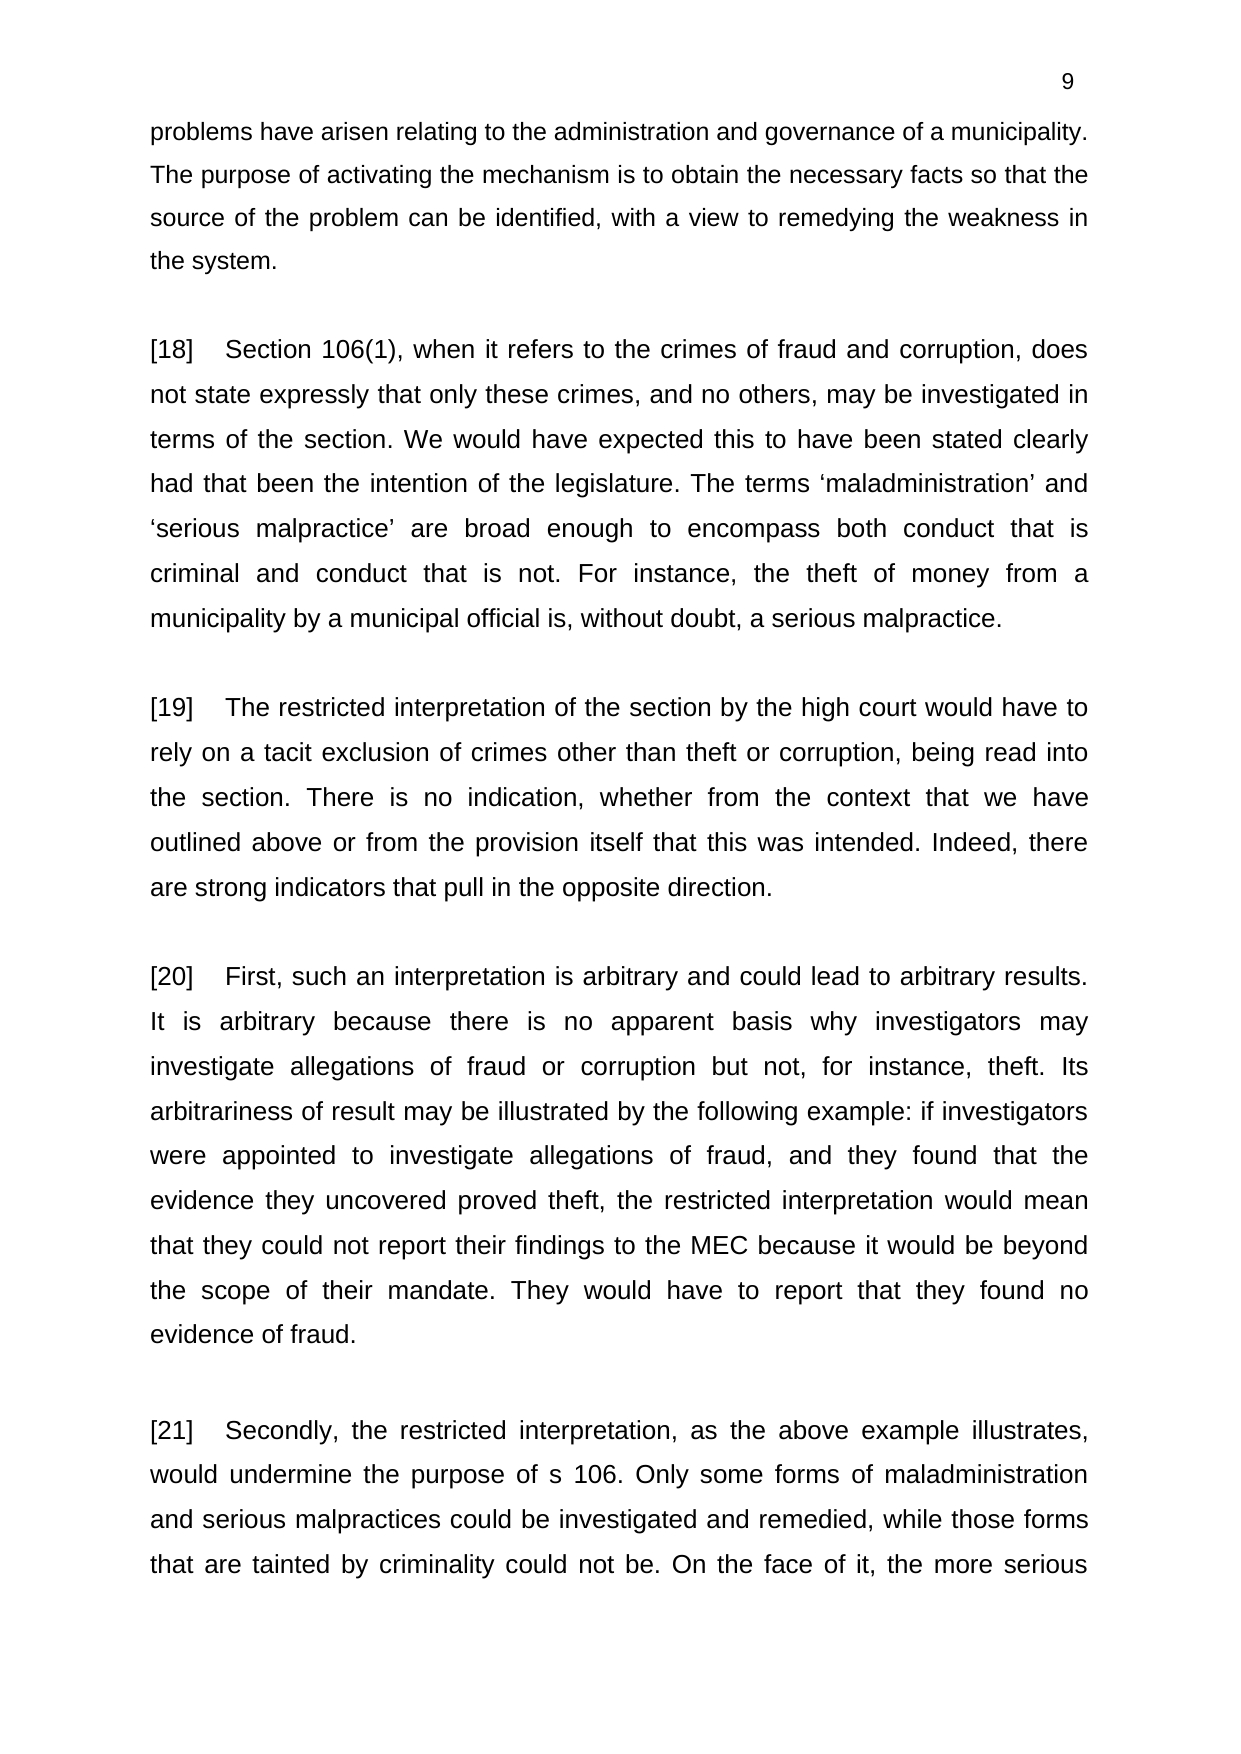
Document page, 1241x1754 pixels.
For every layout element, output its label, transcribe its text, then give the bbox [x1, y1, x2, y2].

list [150, 117, 1090, 275]
list First, such an interpretation is arbitrary and could lead to arbitrary results. It is arbitrary because there is no apparent basis why investigators may investigate allegations of fraud or corruption but not, for instance, theft. Its arbitrariness of result may be illustrated by the following example: if investigators were appointed to investigate allegations of fraud, and they found that the evidence they uncovered proved theft, the restricted interpretation would mean that they could not report their findings to the MEC because it would be beyond the scope of their mandate. They would have to report that they found no evidence of fraud. [150, 961, 1090, 1349]
list The restricted interpretation of the section by the high court would have to rely on a tacit exclusion of crimes other than theft or corruption, being read into the section. There is no indication, whether from the context that we have outlined above or from the provision itself that this was intended. Indeed, there are strong indicators that pull in the opposite direction. [150, 692, 1090, 902]
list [150, 1415, 1090, 1579]
list Section 106(1), when it refers to the crimes of fraud and corruption, does not state expressly that only these crimes, and no others, may be investigated in terms of the section. We would have expected this to have been stated clearly had that been the intention of the legislature. The terms ‘maladministration’ and ‘serious malpractice’ are broad enough to encompass both conduct that is criminal and conduct that is not. For instance, the theft of money from a municipality by a municipal official is, without doubt, a serious malpractice. [150, 334, 1090, 633]
